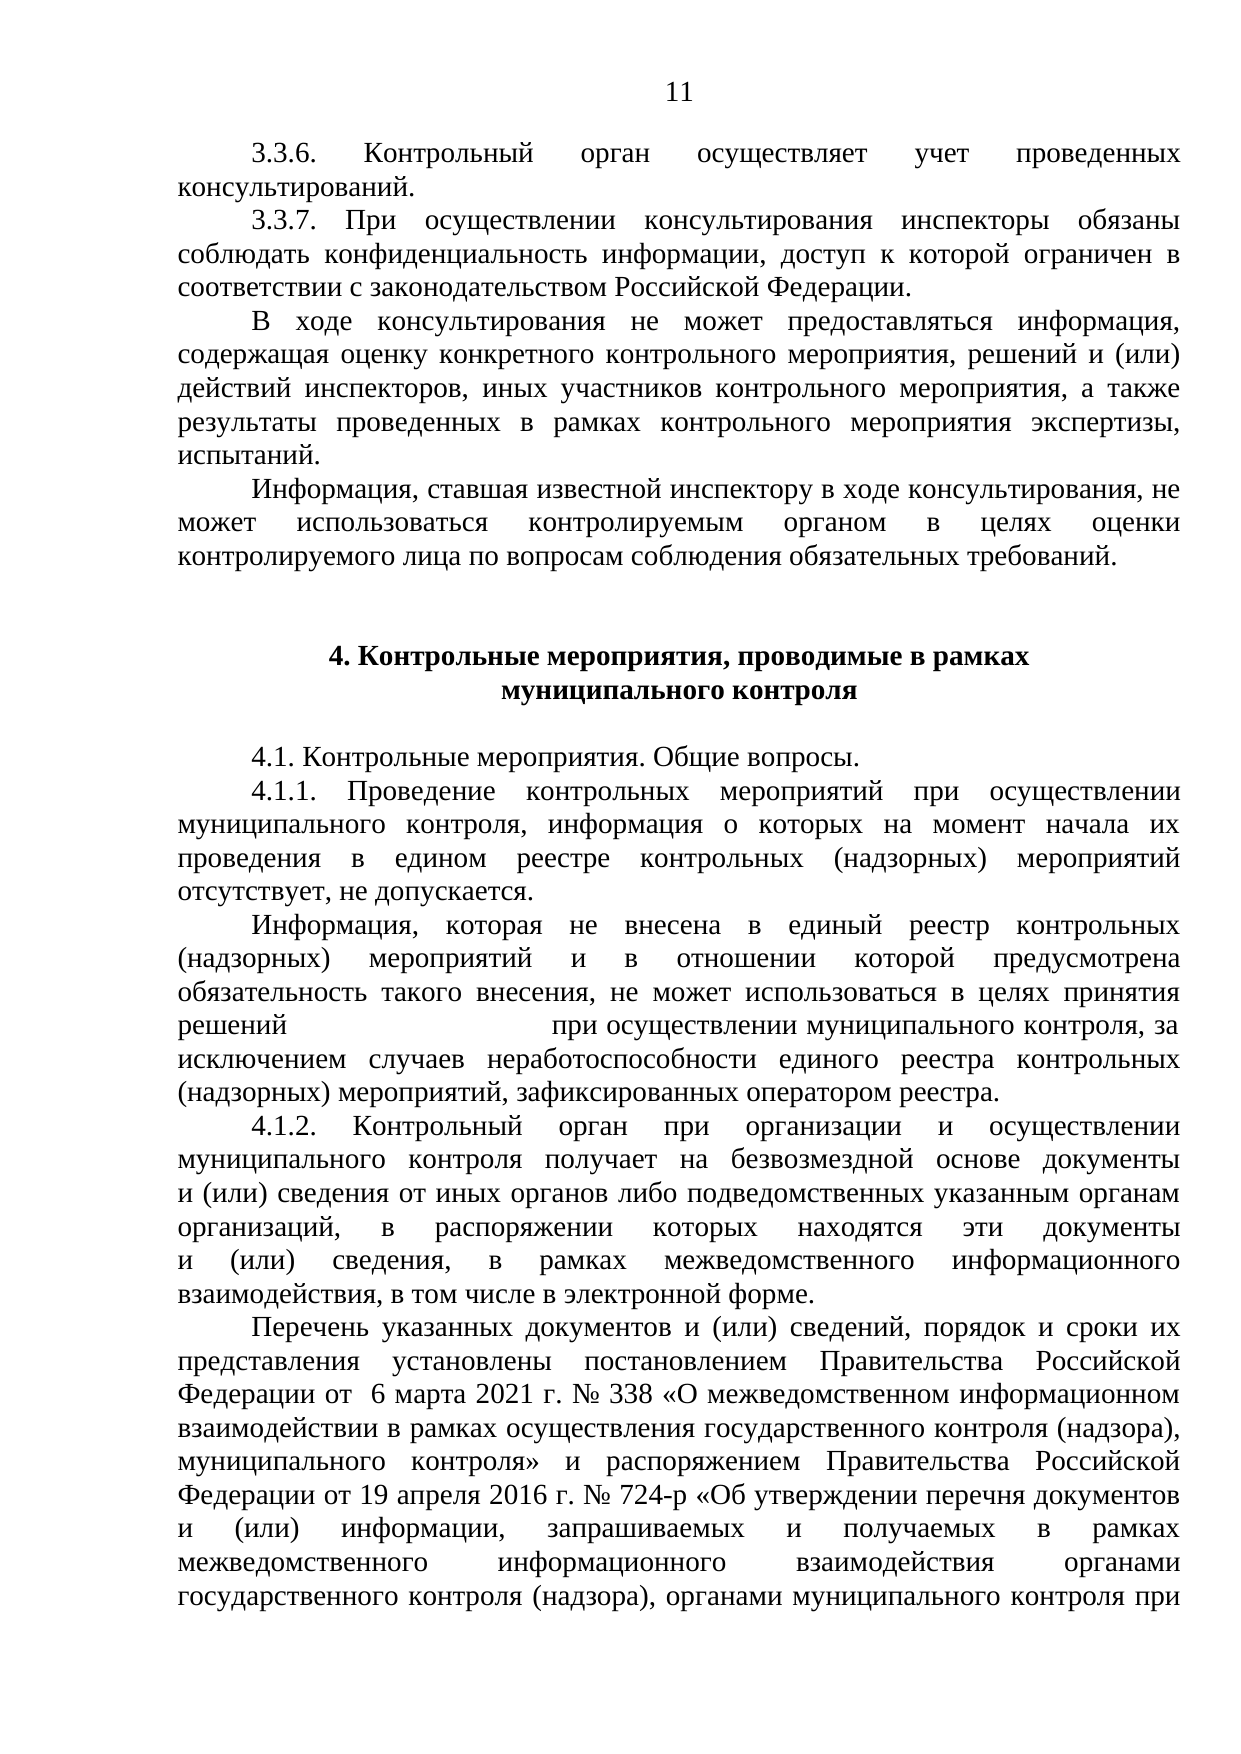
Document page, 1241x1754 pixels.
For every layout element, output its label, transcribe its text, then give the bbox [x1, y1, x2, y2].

text 4. Контрольные мероприятия, проводимые в рамках [177, 638, 1181, 672]
text 3.3.7. При осуществлении консультирования инспекторы обязаны соблюдать конфиденциальность информации, доступ к которой ограничен в соответствии с законодательством Российской Федерации. [177, 202, 1181, 303]
text 3.3.6. Контрольный орган осуществляет учет проведенных консультирований. [177, 135, 1181, 202]
text 4.1.1. Проведение контрольных мероприятий при осуществлении муниципального контроля, информация о которых на момент начала их проведения в едином реестре контрольных (надзорных) мероприятий отсутствует, не допускается. [177, 773, 1181, 907]
text В ходе консультирования не может предоставляться информация, содержащая оценку конкретного контрольного мероприятия, решений и (или) действий инспекторов, иных участников контрольного мероприятия, а также результаты проведенных в рамках контрольного мероприятия экспертизы, испытаний. [177, 303, 1181, 471]
text 4.1.2. Контрольный орган при организации и осуществлении муниципального контроля получает на безвозмездной основе документы и (или) сведения от иных органов либо подведомственных указанным органам организаций, в распоряжении которых находятся эти документы и (или) сведения, в рамках межведомственного информационного взаимодействия, в том числе в электронной форме. [177, 1108, 1181, 1309]
text муниципального контроля [177, 672, 1181, 706]
text Информация, ставшая известной инспектору в ходе консультирования, не может использоваться контролируемым органом в целях оценки контролируемого лица по вопросам соблюдения обязательных требований. [177, 471, 1181, 571]
text 4.1. Контрольные мероприятия. Общие вопросы. [177, 739, 1181, 773]
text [177, 1309, 1181, 1611]
text Информация, которая не внесена в единый реестр контрольных (надзорных) мероприятий и в отношении которой предусмотрена обязательность такого внесения, не может использоваться в целях принятия решений при осуществлении муниципального контроля, за исключением случаев неработоспособности единого реестра контрольных (надзорных) мероприятий, зафиксированных оператором реестра. [177, 907, 1181, 1108]
